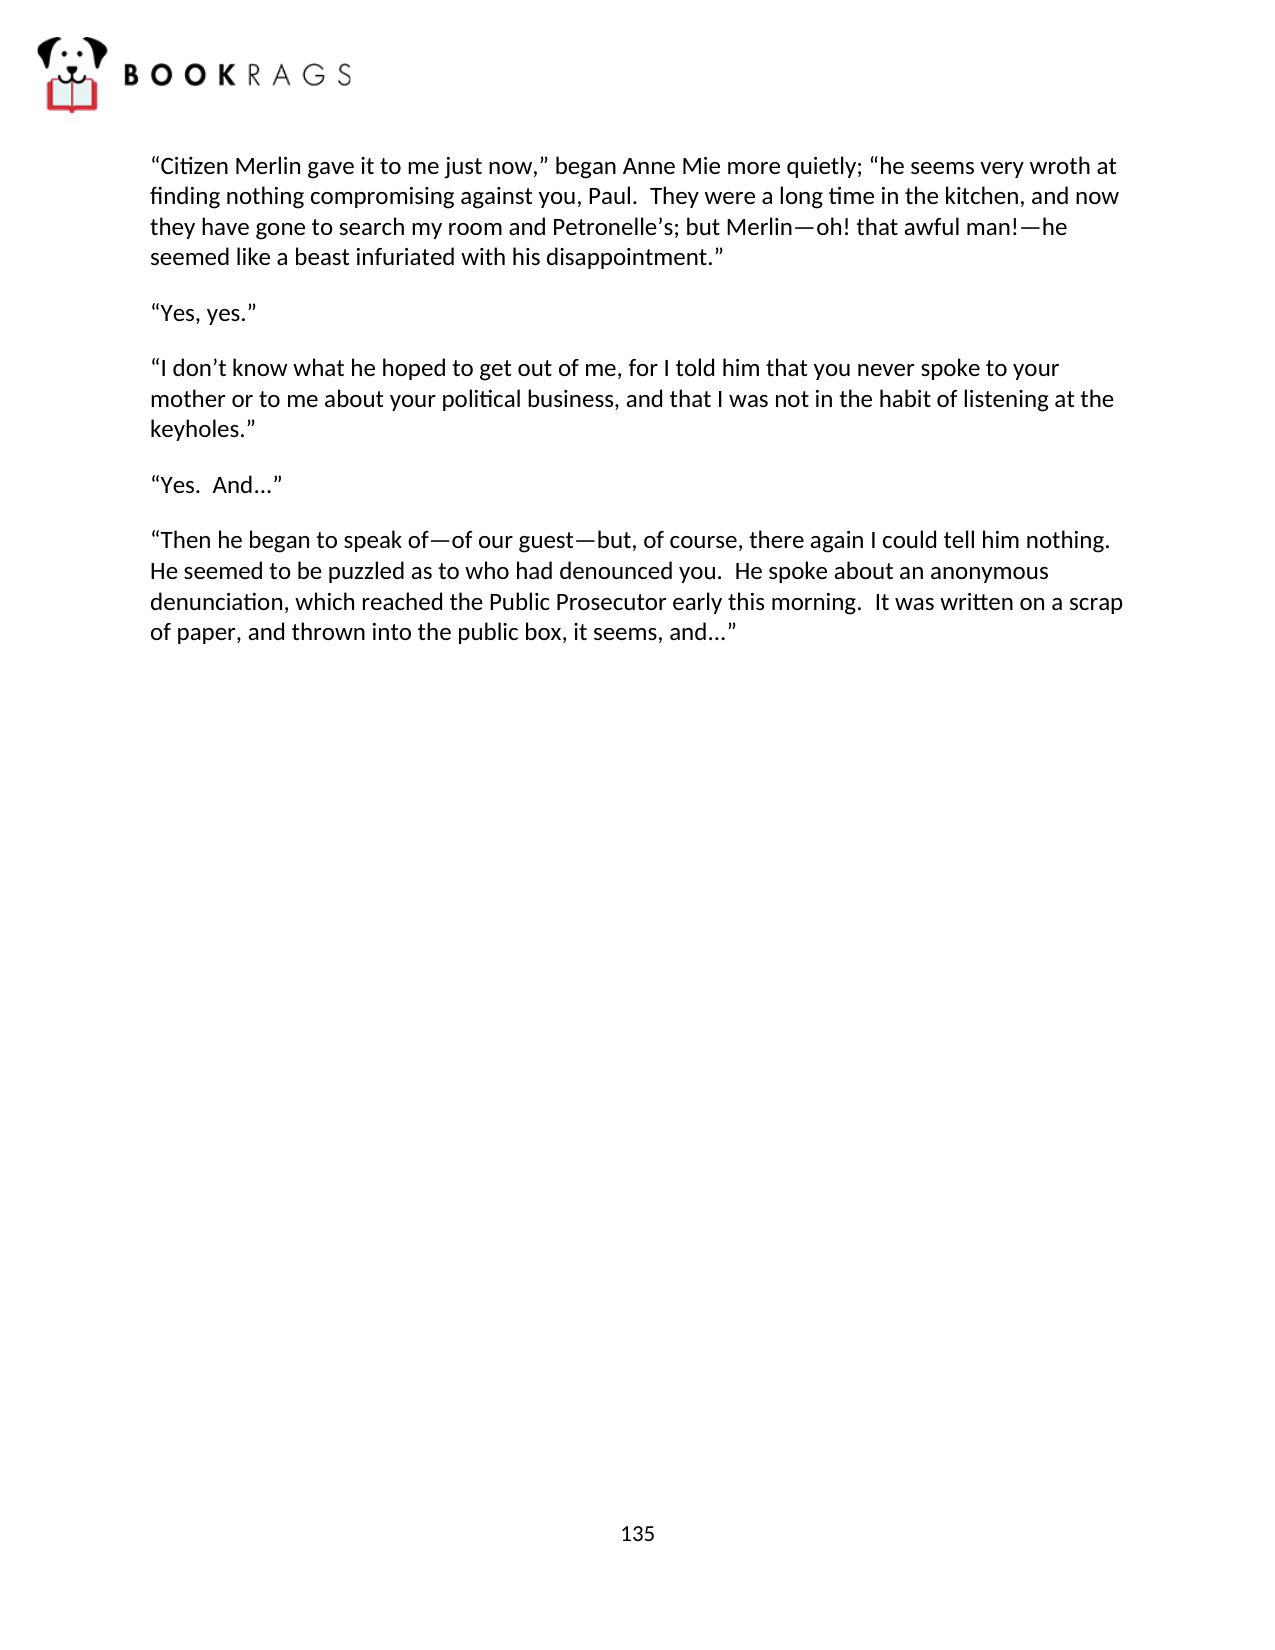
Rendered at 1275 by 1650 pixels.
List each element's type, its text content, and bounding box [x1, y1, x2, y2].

text “Citizen Merlin gave it to me just now,” began Anne Mie more quietly; “he seems very wroth at finding nothing compromising against you, Paul. They were a long time in the kitchen, and now they have gone to search my room and Petronelle’s; but Merlin—­oh! that awful man!—­he seemed like a beast infuriated with his disappointment.” [150, 150, 1125, 272]
picture [37, 37, 351, 113]
text “Yes. And...” [150, 469, 1125, 500]
text “Yes, yes.” [150, 297, 1125, 328]
text “I don’t know what he hoped to get out of me, for I told him that you never spoke to your mother or to me about your political business, and that I was not in the habit of listening at the keyholes.” [150, 353, 1125, 444]
text “Then he began to speak of—­of our guest—­but, of course, there again I could tell him nothing. He seemed to be puzzled as to who had denounced you. He spoke about an anonymous denunciation, which reached the Public Prosecutor early this morning. It was written on a scrap of paper, and thrown into the public box, it seems, and...” [150, 525, 1125, 647]
